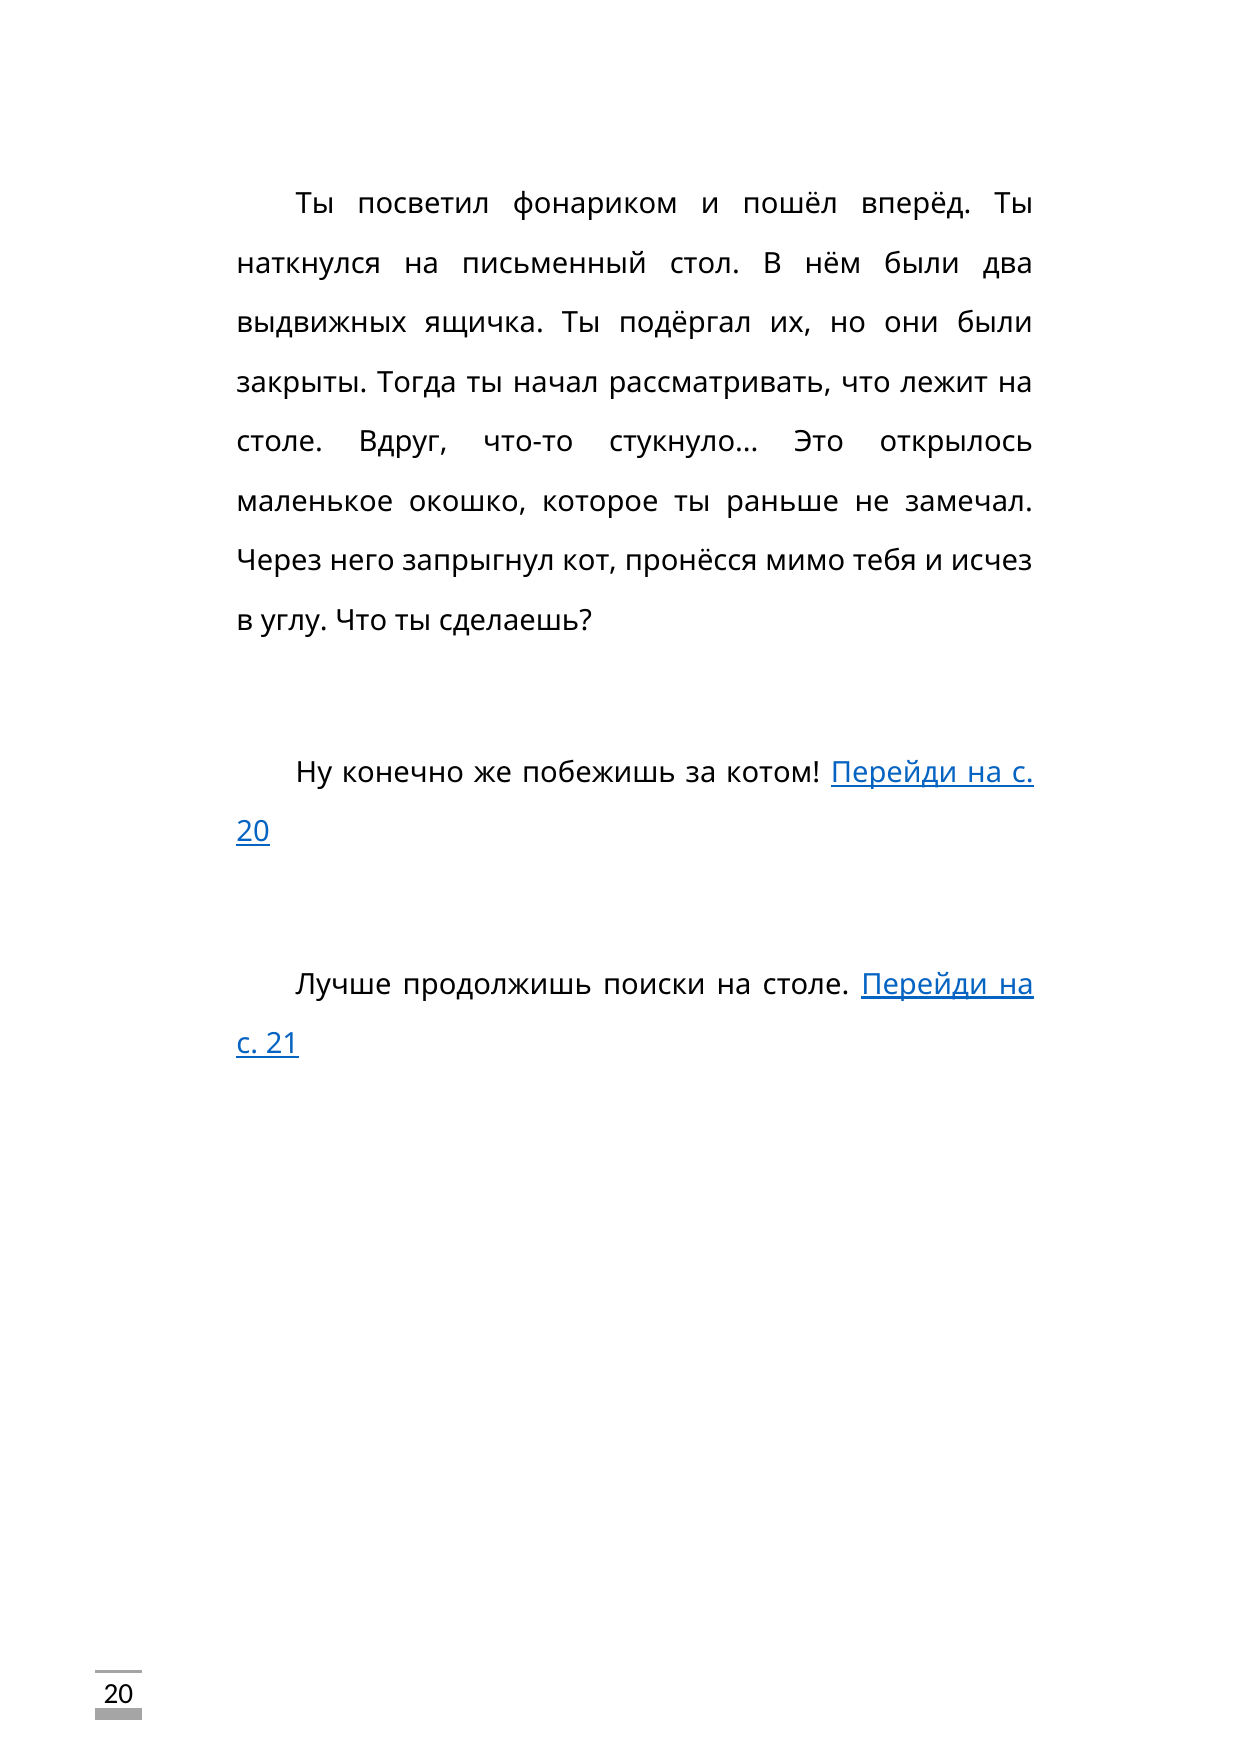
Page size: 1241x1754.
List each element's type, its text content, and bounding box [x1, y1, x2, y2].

text Лучше продолжишь поиски на столе. Перейди на с. 21 [236, 963, 1034, 1062]
text Ты посветил фонариком и пошёл вперёд. Ты наткнулся на письменный стол. В нём были два выдвижных ящичка. Ты подёргал их, но они были закрыты. Тогда ты начал рассматривать, что лежит на столе. Вдруг, что-то стукнуло... Это открылось маленькое окошко, которое ты раньше не замечал. Через него запрыгнул кот, пронёсся мимо тебя и исчез в углу. Что ты сделаешь? [236, 183, 1034, 639]
text Ну конечно же побежишь за котом! Перейди на с. 20 [236, 751, 1034, 850]
